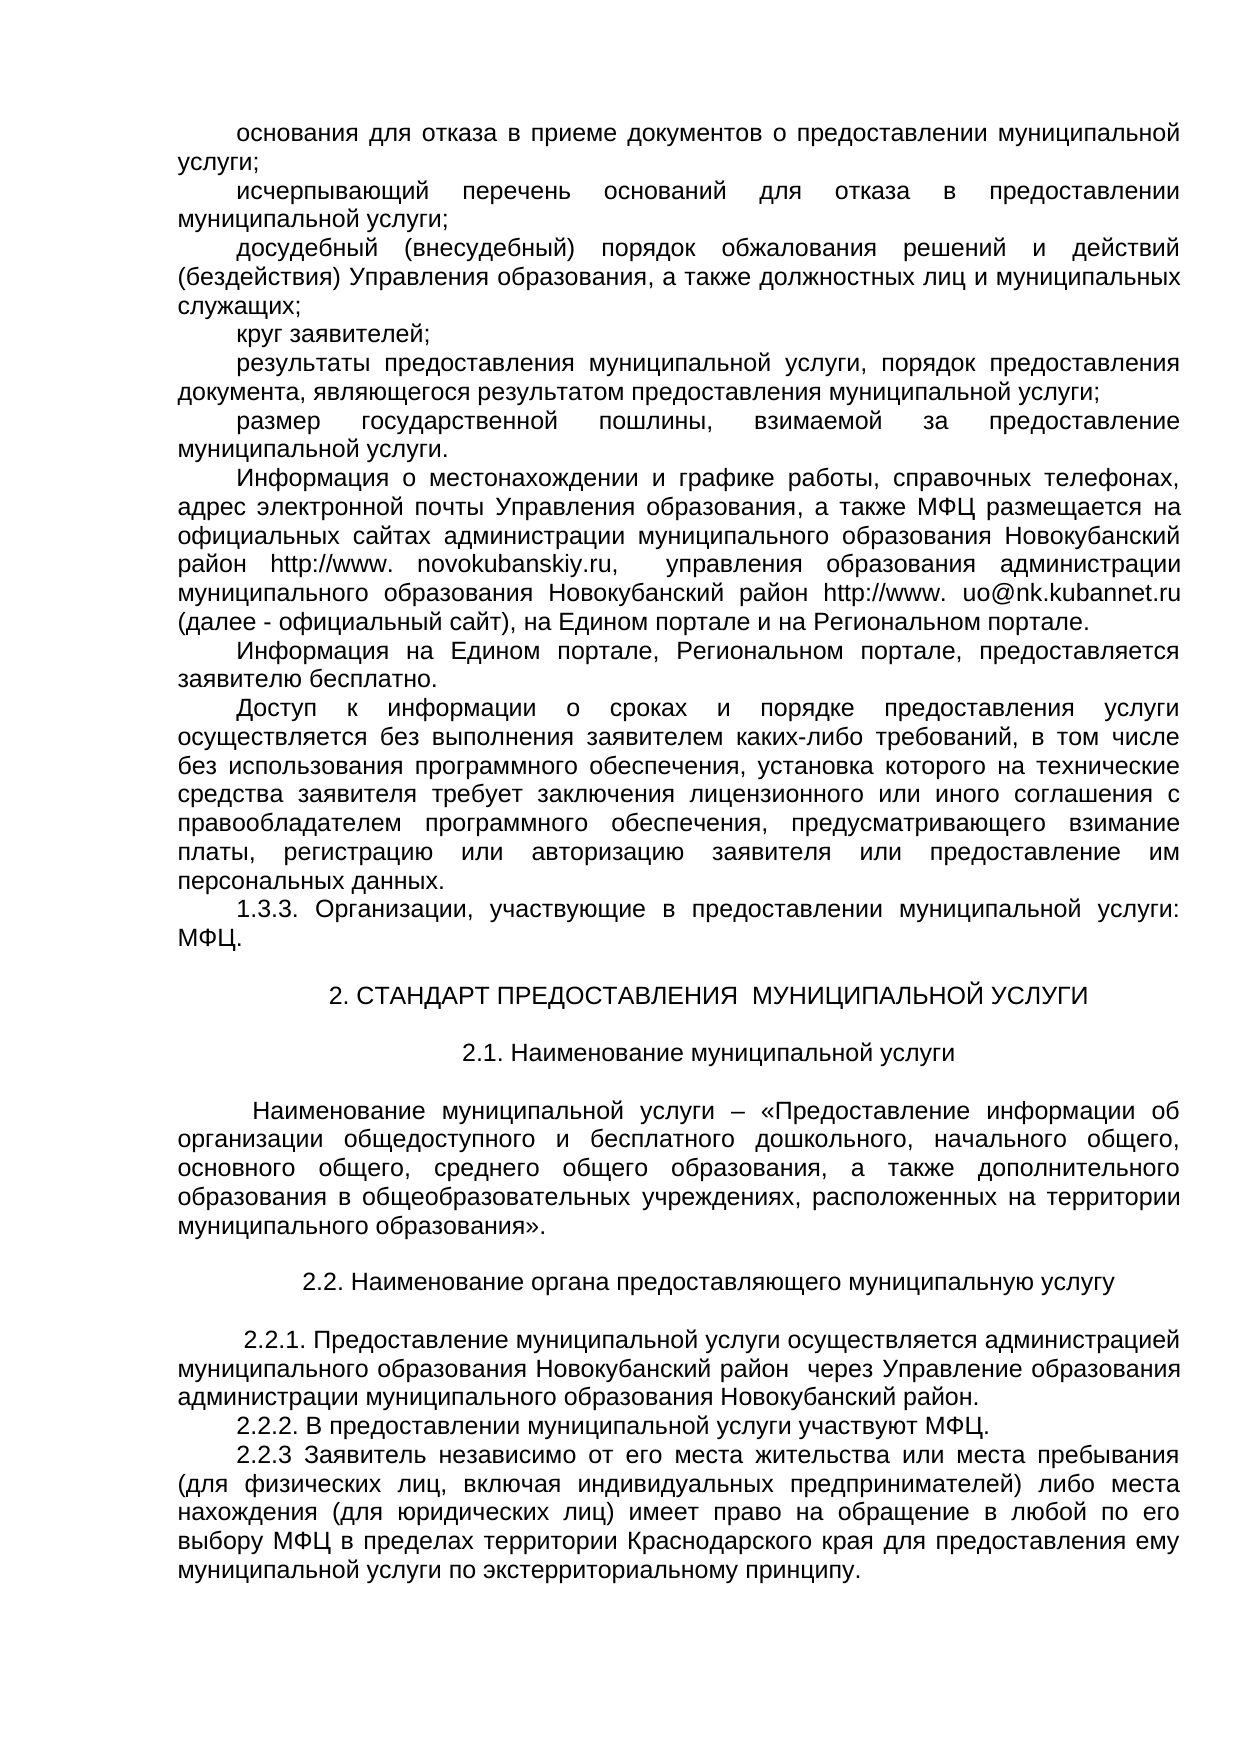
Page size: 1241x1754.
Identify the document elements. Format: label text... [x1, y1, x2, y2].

text Наименование муниципальной услуги – «Предоставление информации об организации общедоступного и бесплатного дошкольного, начального общего, основного общего, среднего общего образования, а также дополнительного образования в общеобразовательных учреждениях, расположенных на территории муниципального образования». [177, 1096, 1181, 1239]
text размер государственной пошлины, взимаемой за предоставление муниципальной услуги. [177, 406, 1181, 463]
text 2.1. Наименование муниципальной услуги [177, 1038, 1181, 1067]
text результаты предоставления муниципальной услуги, порядок предоставления документа, являющегося результатом предоставления муниципальной услуги; [177, 348, 1181, 406]
text Информация о местонахождении и графике работы, справочных телефонах, адрес электронной почты Управления образования, а также МФЦ размещается на официальных сайтах администрации муниципального образования Новокубанский район http://www. novokubanskiy.ru, управления образования администрации муниципального образования Новокубанский район http://www. uo@nk.kubannet.ru (далее - официальный сайт), на Едином портале и на Региональном портале. [177, 463, 1181, 636]
text основания для отказа в приеме документов о предоставлении муниципальной услуги; [177, 118, 1181, 176]
text 2. СТАНДАРТ ПРЕДОСТАВЛЕНИЯ МУНИЦИПАЛЬНОЙ УСЛУГИ [177, 981, 1181, 1009]
text 1.3.3. Организации, участвующие в предоставлении муниципальной услуги: МФЦ. [177, 894, 1181, 952]
text 2.2.1. Предоставление муниципальной услуги осуществляется администрацией муниципального образования Новокубанский район через Управление образования администрации муниципального образования Новокубанский район. [177, 1325, 1181, 1411]
text 2.2.3 Заявитель независимо от его места жительства или места пребывания (для физических лиц, включая индивидуальных предпринимателей) либо места нахождения (для юридических лиц) имеет право на обращение в любой по его выбору МФЦ в пределах территории Краснодарского края для предоставления ему муниципальной услуги по экстерриториальному принципу. [177, 1440, 1181, 1584]
text круг заявителей; [177, 319, 1181, 348]
text исчерпывающий перечень оснований для отказа в предоставлении муниципальной услуги; [177, 176, 1181, 233]
text Информация на Едином портале, Региональном портале, предоставляется заявителю бесплатно. [177, 636, 1181, 693]
text досудебный (внесудебный) порядок обжалования решений и действий (бездействия) Управления образования, а также должностных лиц и муниципальных служащих; [177, 233, 1181, 319]
text Доступ к информации о сроках и порядке предоставления услуги осуществляется без выполнения заявителем каких-либо требований, в том числе без использования программного обеспечения, установка которого на технические средства заявителя требует заключения лицензионного или иного соглашения с правообладателем программного обеспечения, предусматривающего взимание платы, регистрацию или авторизацию заявителя или предоставление им персональных данных. [177, 693, 1181, 894]
text 2.2. Наименование органа предоставляющего муниципальную услугу [177, 1267, 1181, 1296]
text 2.2.2. В предоставлении муниципальной услуги участвуют МФЦ. [177, 1411, 1181, 1440]
